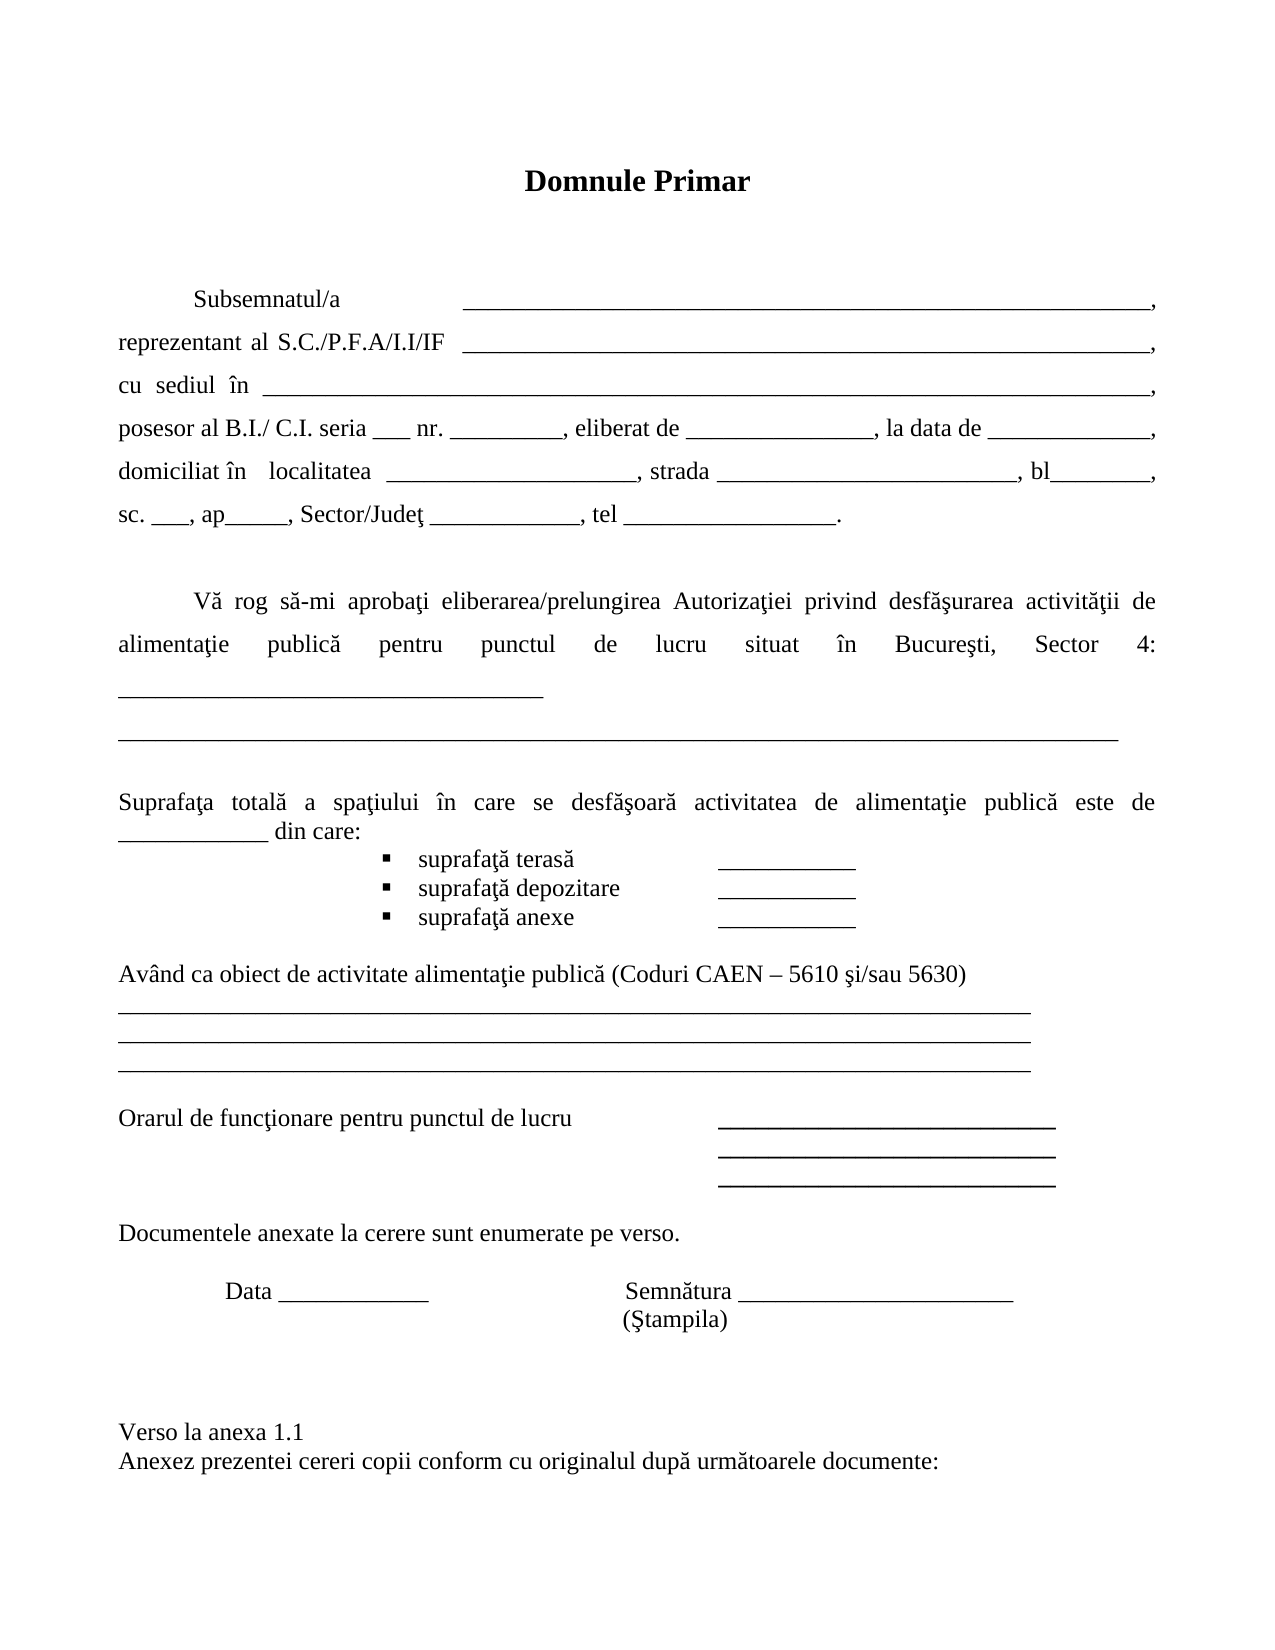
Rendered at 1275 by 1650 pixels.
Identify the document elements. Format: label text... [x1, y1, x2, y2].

text Având ca obiect de activitate alimentaţie publică (Coduri CAEN – 5610 şi/sau 5630) [118, 959, 1157, 988]
text _________________________________________________________________________ [118, 988, 1157, 1017]
text Verso la anexa 1.1 [118, 1417, 1157, 1446]
text Suprafaţa totală a spaţiului în care se desfăşoară activitatea de alimentaţie publică este de ____________ din care: [118, 787, 1157, 844]
text ___________________________ [718, 1132, 1157, 1161]
list suprafaţă anexe ___________ [381, 902, 1157, 931]
text Subsemnatul/a _______________________________________________________, reprezentant al S.C./P.F.A/I.I/IF _______________________________________________________, cu sediul în _______________________________________________________________________, posesor al B.I./ C.I. seria ___ nr. _________, eliberat de _______________, la data de _____________, domiciliat în localitatea ____________________, strada ________________________, bl________, sc. ___, ap_____, Sector/Judeţ ____________, tel _________________. [118, 284, 1157, 528]
text Documentele anexate la cerere sunt enumerate pe verso. [118, 1218, 1157, 1247]
text Vă rog să-mi aprobaţi eliberarea/prelungirea Autorizaţiei privind desfăşurarea activităţii de alimentaţie publică pentru punctul de lucru situat în Bucureşti, Sector 4: __________________________________ [118, 586, 1157, 701]
list suprafaţă depozitare ___________ [381, 873, 1157, 902]
text Orarul de funcţionare pentru punctul de lucru ___________________________ [118, 1103, 1157, 1132]
text ___________________________ [718, 1161, 1157, 1189]
text Anexez prezentei cereri copii conform cu originalul după următoarele documente: [118, 1446, 1157, 1475]
text Domnule Primar [118, 162, 1157, 198]
text Data ____________ Semnătura ______________________ (Ştampila) [118, 1276, 1157, 1333]
text _________________________________________________________________________ [118, 1017, 1157, 1046]
list suprafaţă terasă ___________ [381, 844, 1157, 873]
text ________________________________________________________________________________ [118, 715, 1157, 744]
text _________________________________________________________________________ [118, 1046, 1157, 1074]
